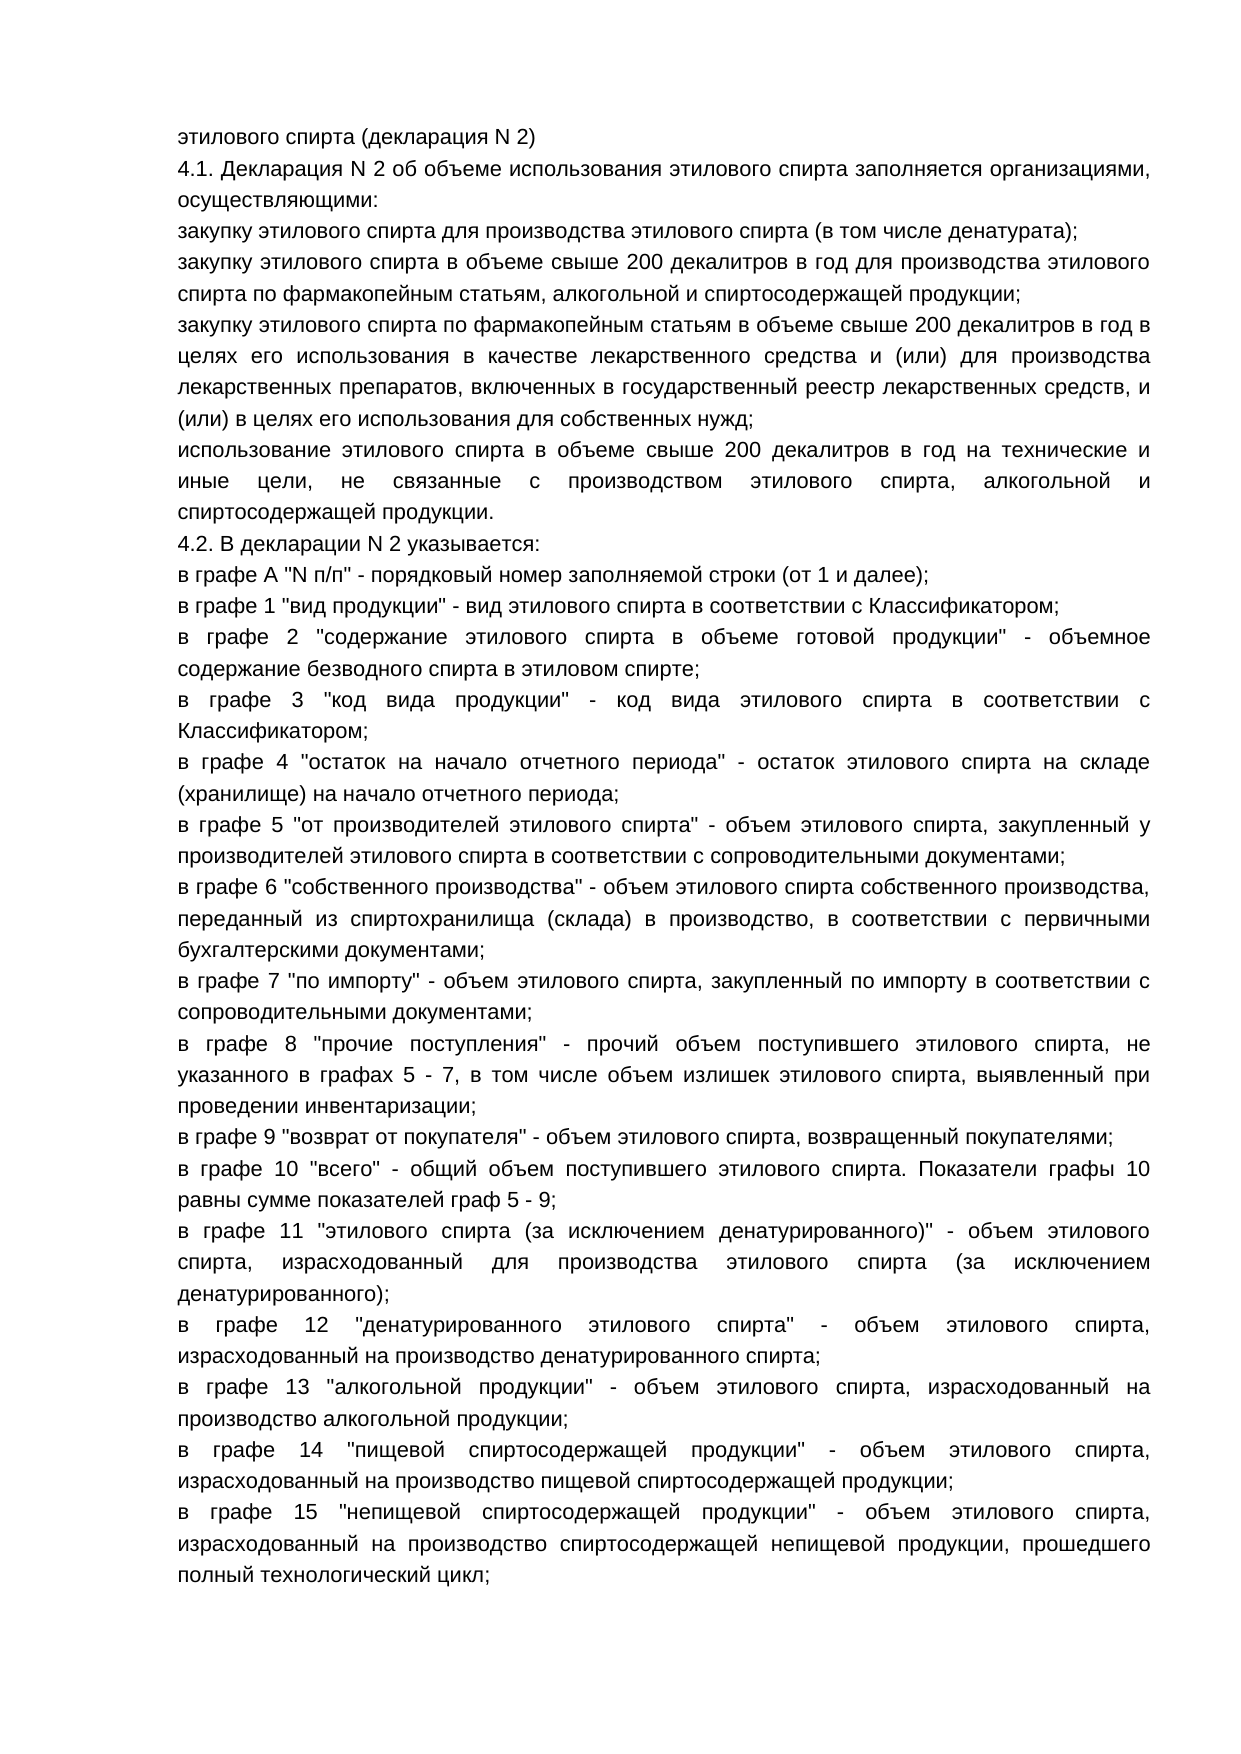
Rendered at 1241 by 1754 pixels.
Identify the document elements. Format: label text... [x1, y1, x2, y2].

text в графе 14 "пищевой спиртосодержащей продукции" - объем этилового спирта, израсходованный на производство пищевой спиртосодержащей продукции; [177, 1431, 1152, 1493]
text этилового спирта (декларация N 2) [177, 118, 1152, 149]
text в графе 1 "вид продукции" - вид этилового спирта в соответствии с Классификатором; [177, 587, 1152, 618]
text в графе 2 "содержание этилового спирта в объеме готовой продукции" - объемное содержание безводного спирта в этиловом спирте; [177, 618, 1152, 681]
text в графе 13 "алкогольной продукции" - объем этилового спирта, израсходованный на производство алкогольной продукции; [177, 1368, 1152, 1431]
text в графе 8 "прочие поступления" - прочий объем поступившего этилового спирта, не указанного в графах 5 - 7, в том числе объем излишек этилового спирта, выявленный при проведении инвентаризации; [177, 1024, 1152, 1118]
text закупку этилового спирта по фармакопейным статьям в объеме свыше 200 декалитров в год в целях его использования в качестве лекарственного средства и (или) для производства лекарственных препаратов, включенных в государственный реестр лекарственных средств, и (или) в целях его использования для собственных нужд; [177, 306, 1152, 431]
text в графе 5 "от производителей этилового спирта" - объем этилового спирта, закупленный у производителей этилового спирта в соответствии с сопроводительными документами; [177, 806, 1152, 868]
text в графе 3 "код вида продукции" - код вида этилового спирта в соответствии с Классификатором; [177, 681, 1152, 743]
text в графе 11 "этилового спирта (за исключением денатурированного)" - объем этилового спирта, израсходованный для производства этилового спирта (за исключением денатурированного); [177, 1212, 1152, 1306]
text в графе 12 "денатурированного этилового спирта" - объем этилового спирта, израсходованный на производство денатурированного спирта; [177, 1306, 1152, 1368]
text в графе 15 "непищевой спиртосодержащей продукции" - объем этилового спирта, израсходованный на производство спиртосодержащей непищевой продукции, прошедшего полный технологический цикл; [177, 1493, 1152, 1587]
text в графе 6 "собственного производства" - объем этилового спирта собственного производства, переданный из спиртохранилища (склада) в производство, в соответствии с первичными бухгалтерскими документами; [177, 868, 1152, 962]
text в графе 7 "по импорту" - объем этилового спирта, закупленный по импорту в соответствии с сопроводительными документами; [177, 962, 1152, 1024]
text в графе 10 "всего" - общий объем поступившего этилового спирта. Показатели графы 10 равны сумме показателей граф 5 - 9; [177, 1149, 1152, 1212]
text в графе 4 "остаток на начало отчетного периода" - остаток этилового спирта на складе (хранилище) на начало отчетного периода; [177, 743, 1152, 806]
text закупку этилового спирта в объеме свыше 200 декалитров в год для производства этилового спирта по фармакопейным статьям, алкогольной и спиртосодержащей продукции; [177, 243, 1152, 306]
text закупку этилового спирта для производства этилового спирта (в том числе денатурата); [177, 212, 1152, 243]
text использование этилового спирта в объеме свыше 200 декалитров в год на технические и иные цели, не связанные с производством этилового спирта, алкогольной и спиртосодержащей продукции. [177, 431, 1152, 524]
text в графе А "N п/п" - порядковый номер заполняемой строки (от 1 и далее); [177, 556, 1152, 587]
text в графе 9 "возврат от покупателя" - объем этилового спирта, возвращенный покупателями; [177, 1118, 1152, 1149]
text 4.2. В декларации N 2 указывается: [177, 524, 1152, 556]
text 4.1. Декларация N 2 об объеме использования этилового спирта заполняется организациями, осуществляющими: [177, 149, 1152, 212]
